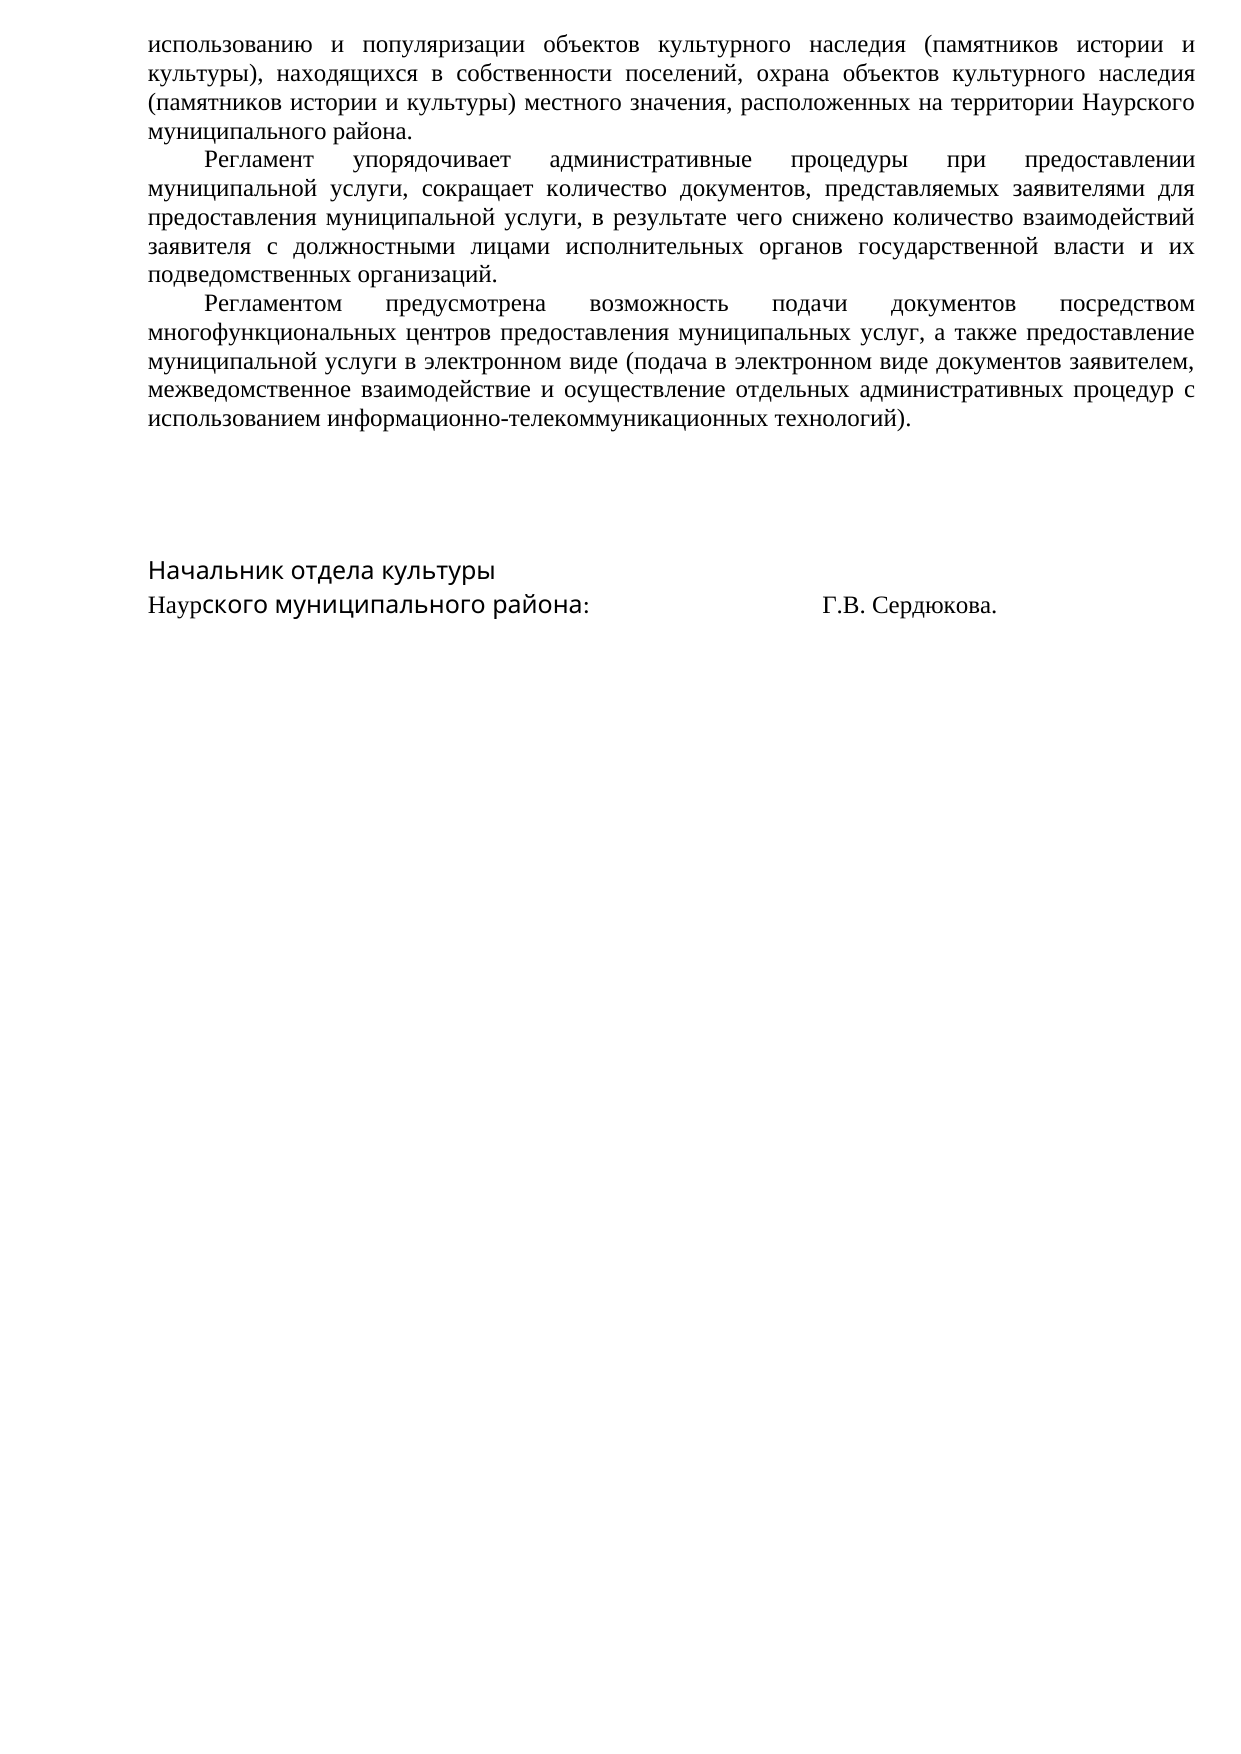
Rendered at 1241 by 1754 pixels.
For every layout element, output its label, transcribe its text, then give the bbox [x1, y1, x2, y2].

text Регламентом предусмотрена возможность подачи документов посредством многофункциональных центров предоставления муниципальных услуг, а также предоставление муниципальной услуги в электронном виде (подача в электронном виде документов заявителем, межведомственное взаимодействие и осуществление отдельных административных процедур с использованием информационно-телекоммуникационных технологий). [148, 288, 1196, 432]
text Начальник отдела культуры [148, 552, 1196, 586]
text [148, 29, 1196, 144]
text Регламент упорядочивает административные процедуры при предоставлении муниципальной услуги, сокращает количество документов, представляемых заявителями для предоставления муниципальной услуги, в результате чего снижено количество взаимодействий заявителя с должностными лицами исполнительных органов государственной власти и их подведомственных организаций. [148, 144, 1196, 288]
text Наурского муниципального района: Г.В. Сердюкова. [148, 586, 1196, 621]
